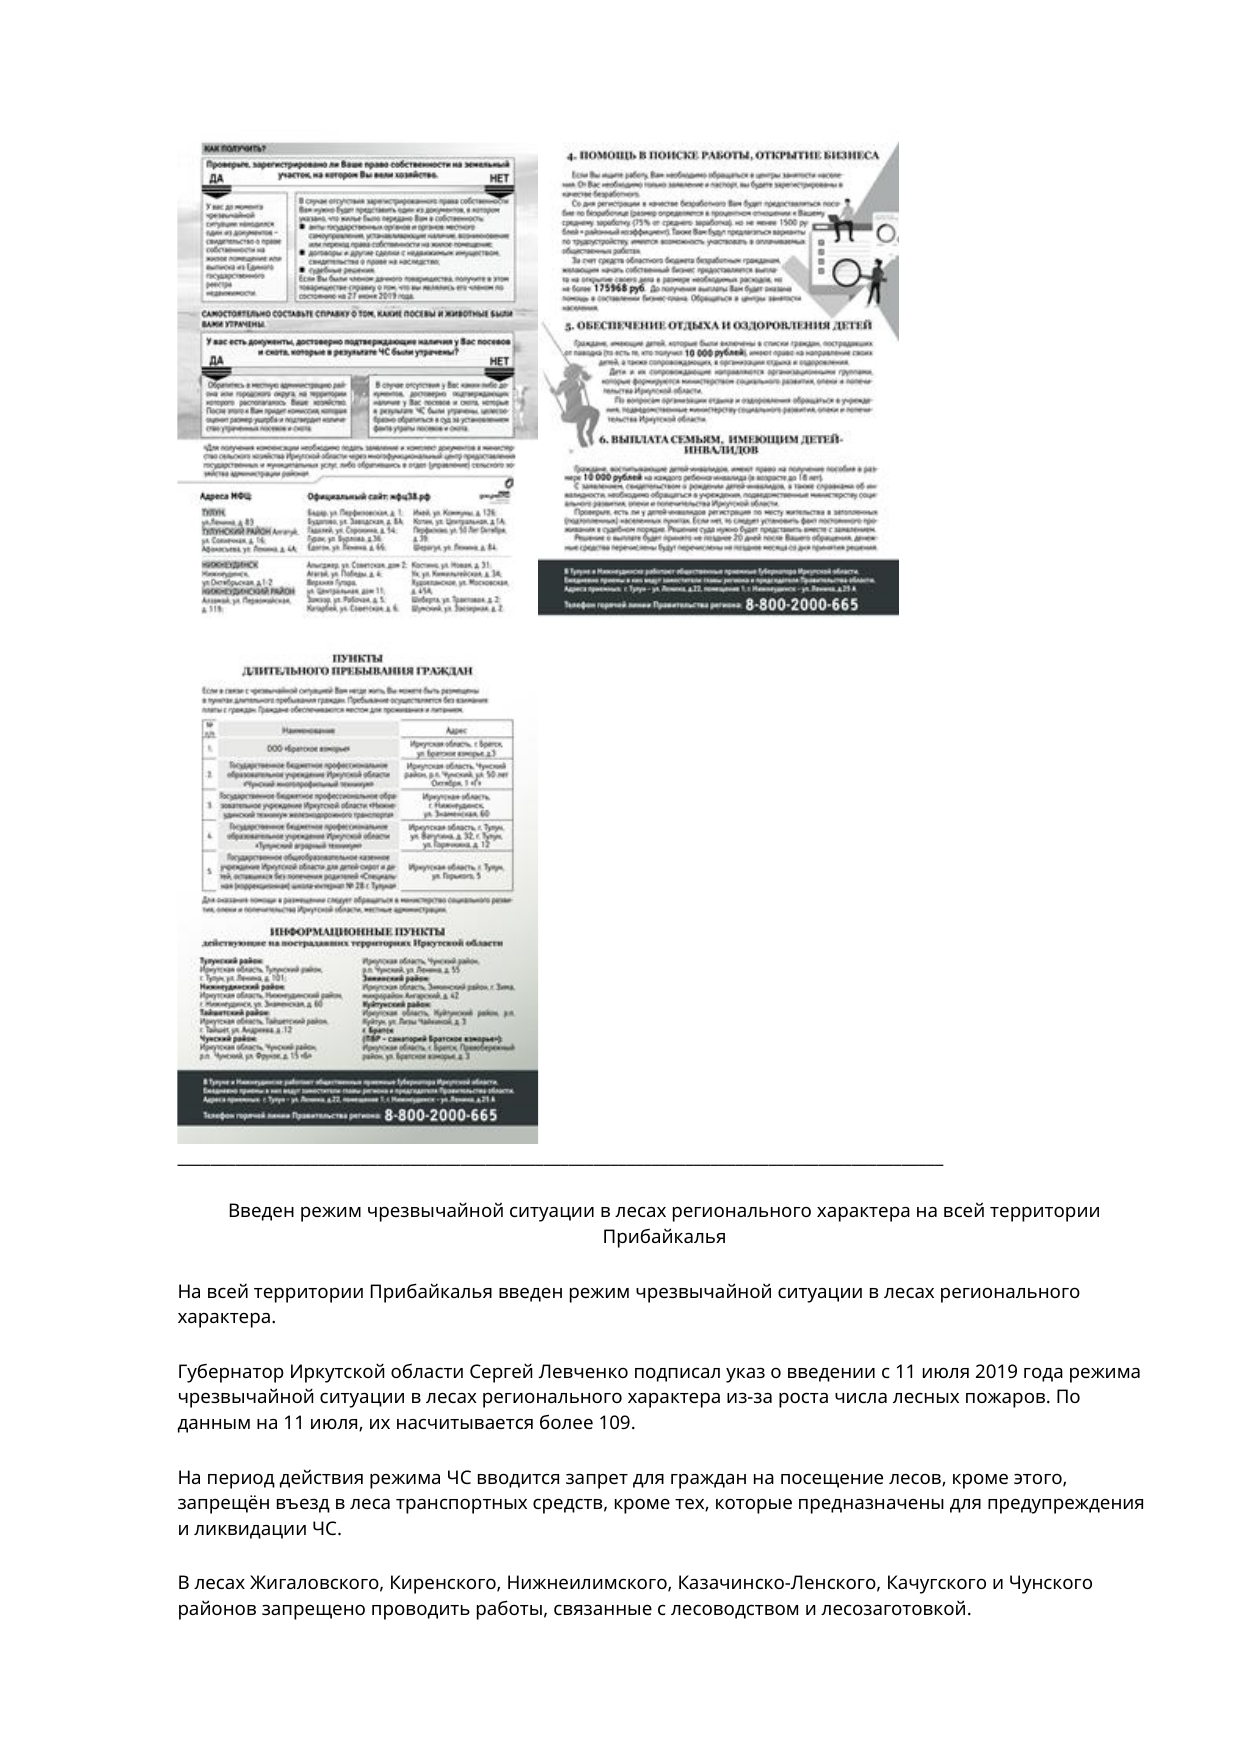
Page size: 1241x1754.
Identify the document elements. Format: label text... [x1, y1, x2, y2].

text В лесах Жигаловского, Киренского, Нижнеилимского, Казачинско-Ленского, Качугского и Чунского районов запрещено проводить работы, связанные с лесоводством и лесозаготовкой. [177, 1570, 1152, 1621]
text Губернатор Иркутской области Сергей Левченко подписал указ о введении с 11 июля 2019 года режима чрезвычайной ситуации в лесах регионального характера из-за роста числа лесных пожаров. По данным на 11 июля, их насчитывается более 109. [177, 1358, 1152, 1435]
picture [177, 118, 899, 1144]
text На период действия режима ЧС вводится запрет для граждан на посещение лесов, кроме этого, запрещён въезд в леса транспортных средств, кроме тех, которые предназначены для предупреждения и ликвидации ЧС. [177, 1464, 1152, 1541]
text На всей территории Прибайкалья введен режим чрезвычайной ситуации в лесах регионального характера. [177, 1278, 1152, 1329]
text Введен режим чрезвычайной ситуации в лесах регионального характера на всей территории Прибайкалья [177, 1198, 1152, 1249]
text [177, 118, 1152, 1169]
